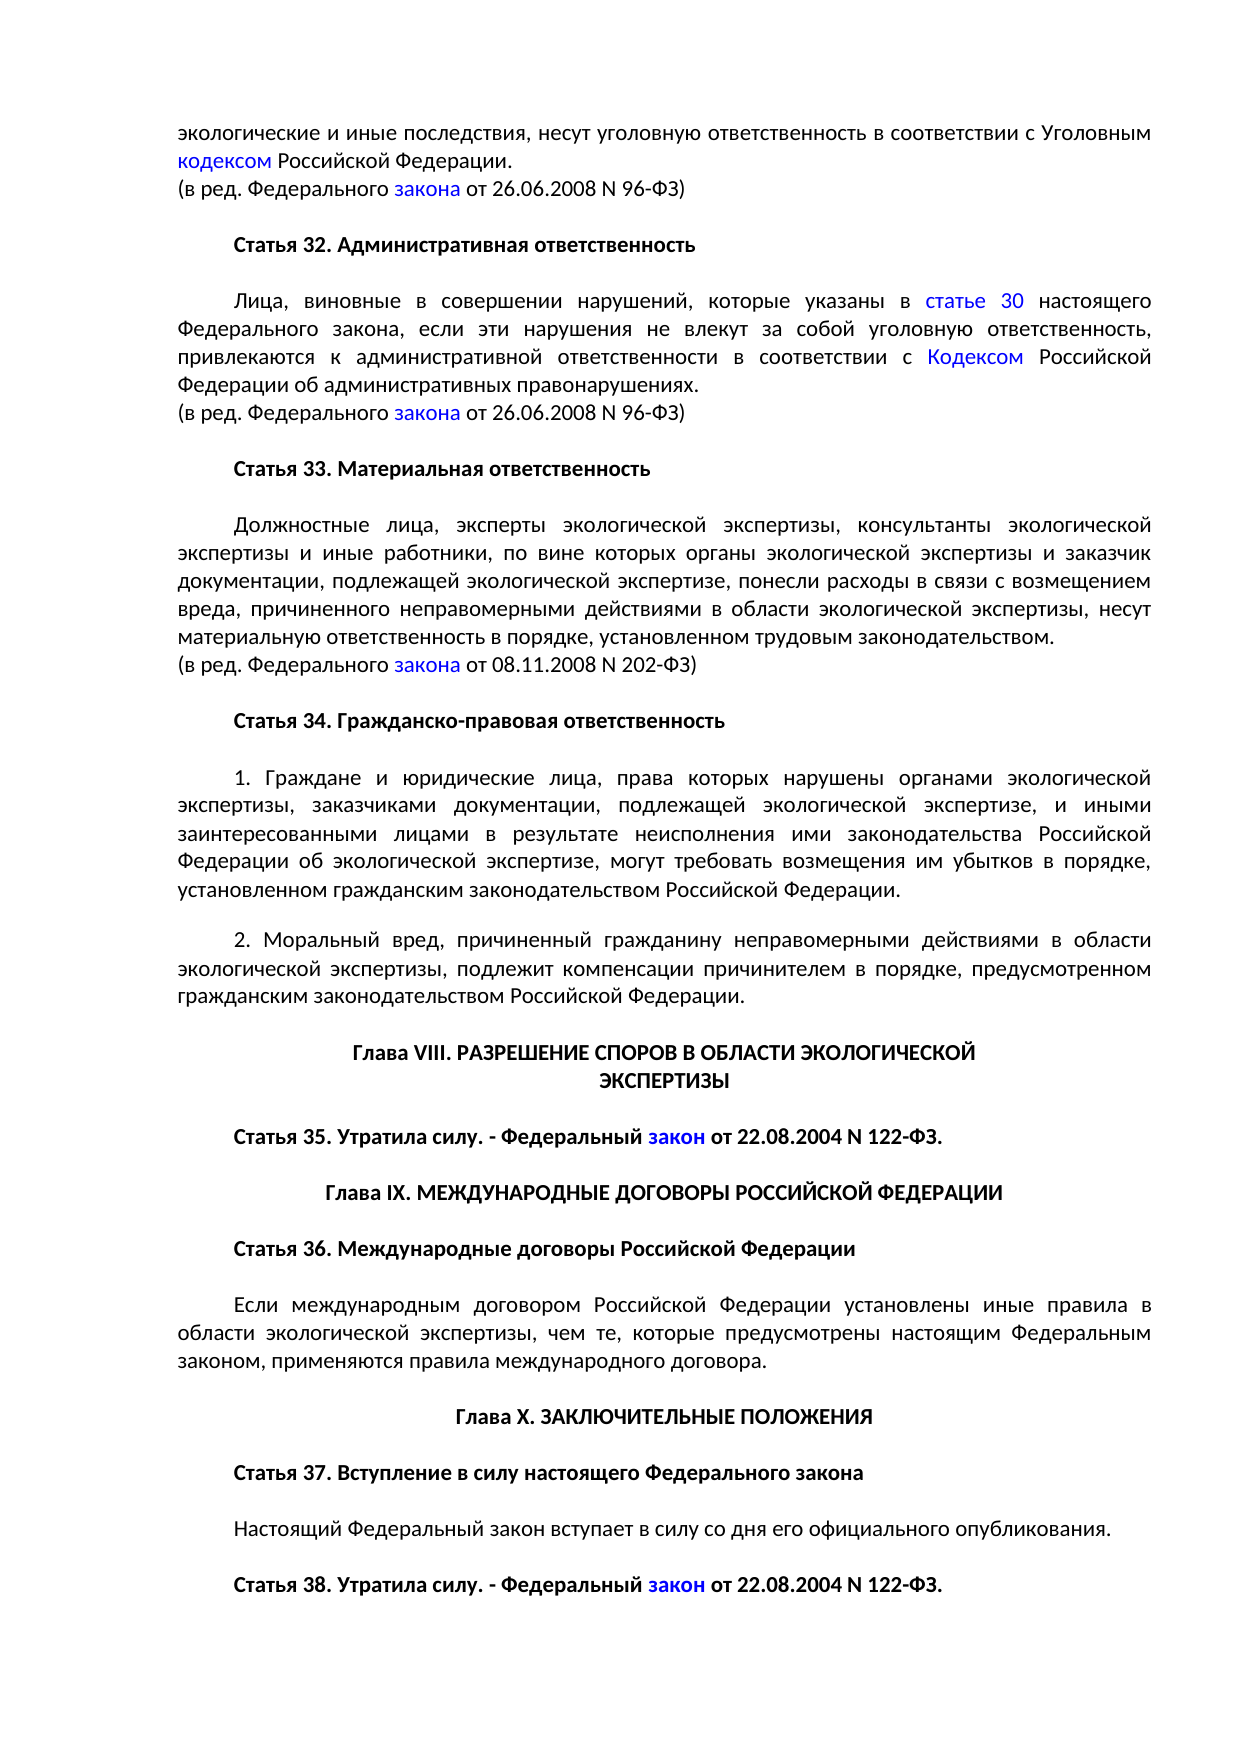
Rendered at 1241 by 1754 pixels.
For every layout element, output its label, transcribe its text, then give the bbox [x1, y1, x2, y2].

title Статья 36. Международные договоры Российской Федерации [177, 1234, 1152, 1262]
text 1. Граждане и юридические лица, права которых нарушены органами экологической экспертизы, заказчиками документации, подлежащей экологической экспертизе, и иными заинтересованными лицами в результате неисполнения ими законодательства Российской Федерации об экологической экспертизе, могут требовать возмещения им убытков в порядке, установленном гражданским законодательством Российской Федерации. [177, 763, 1152, 903]
text (в ред. Федерального закона от 26.06.2008 N 96-ФЗ) [177, 398, 1152, 426]
text (в ред. Федерального закона от 26.06.2008 N 96-ФЗ) [177, 174, 1152, 202]
title ЭКСПЕРТИЗЫ [177, 1066, 1152, 1094]
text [177, 118, 1152, 174]
text (в ред. Федерального закона от 08.11.2008 N 202-ФЗ) [177, 651, 1152, 678]
text Лица, виновные в совершении нарушений, которые указаны в статье 30 настоящего Федерального закона, если эти нарушения не влекут за собой уголовную ответственность, привлекаются к административной ответственности в соответствии с Кодексом Российской Федерации об административных правонарушениях. [177, 286, 1152, 398]
title Глава IX. МЕЖДУНАРОДНЫЕ ДОГОВОРЫ РОССИЙСКОЙ ФЕДЕРАЦИИ [177, 1178, 1152, 1206]
text Если международным договором Российской Федерации установлены иные правила в области экологической экспертизы, чем те, которые предусмотрены настоящим Федеральным законом, применяются правила международного договора. [177, 1290, 1152, 1374]
title Статья 32. Административная ответственность [177, 230, 1152, 258]
title Глава X. ЗАКЛЮЧИТЕЛЬНЫЕ ПОЛОЖЕНИЯ [177, 1402, 1152, 1430]
text 2. Моральный вред, причиненный гражданину неправомерными действиями в области экологической экспертизы, подлежит компенсации причинителем в порядке, предусмотренном гражданским законодательством Российской Федерации. [177, 926, 1152, 1010]
title Статья 35. Утратила силу. - Федеральный закон от 22.08.2004 N 122-ФЗ. [177, 1122, 1152, 1150]
text Должностные лица, эксперты экологической экспертизы, консультанты экологической экспертизы и иные работники, по вине которых органы экологической экспертизы и заказчик документации, подлежащей экологической экспертизе, понесли расходы в связи с возмещением вреда, причиненного неправомерными действиями в области экологической экспертизы, несут материальную ответственность в порядке, установленном трудовым законодательством. [177, 510, 1152, 651]
title Статья 37. Вступление в силу настоящего Федерального закона [177, 1458, 1152, 1486]
title Статья 38. Утратила силу. - Федеральный закон от 22.08.2004 N 122-ФЗ. [177, 1570, 1152, 1598]
title Глава VIII. РАЗРЕШЕНИЕ СПОРОВ В ОБЛАСТИ ЭКОЛОГИЧЕСКОЙ [177, 1038, 1152, 1066]
title Статья 34. Гражданско-правовая ответственность [177, 707, 1152, 734]
text Настоящий Федеральный закон вступает в силу со дня его официального опубликования. [177, 1514, 1152, 1542]
title Статья 33. Материальная ответственность [177, 454, 1152, 482]
